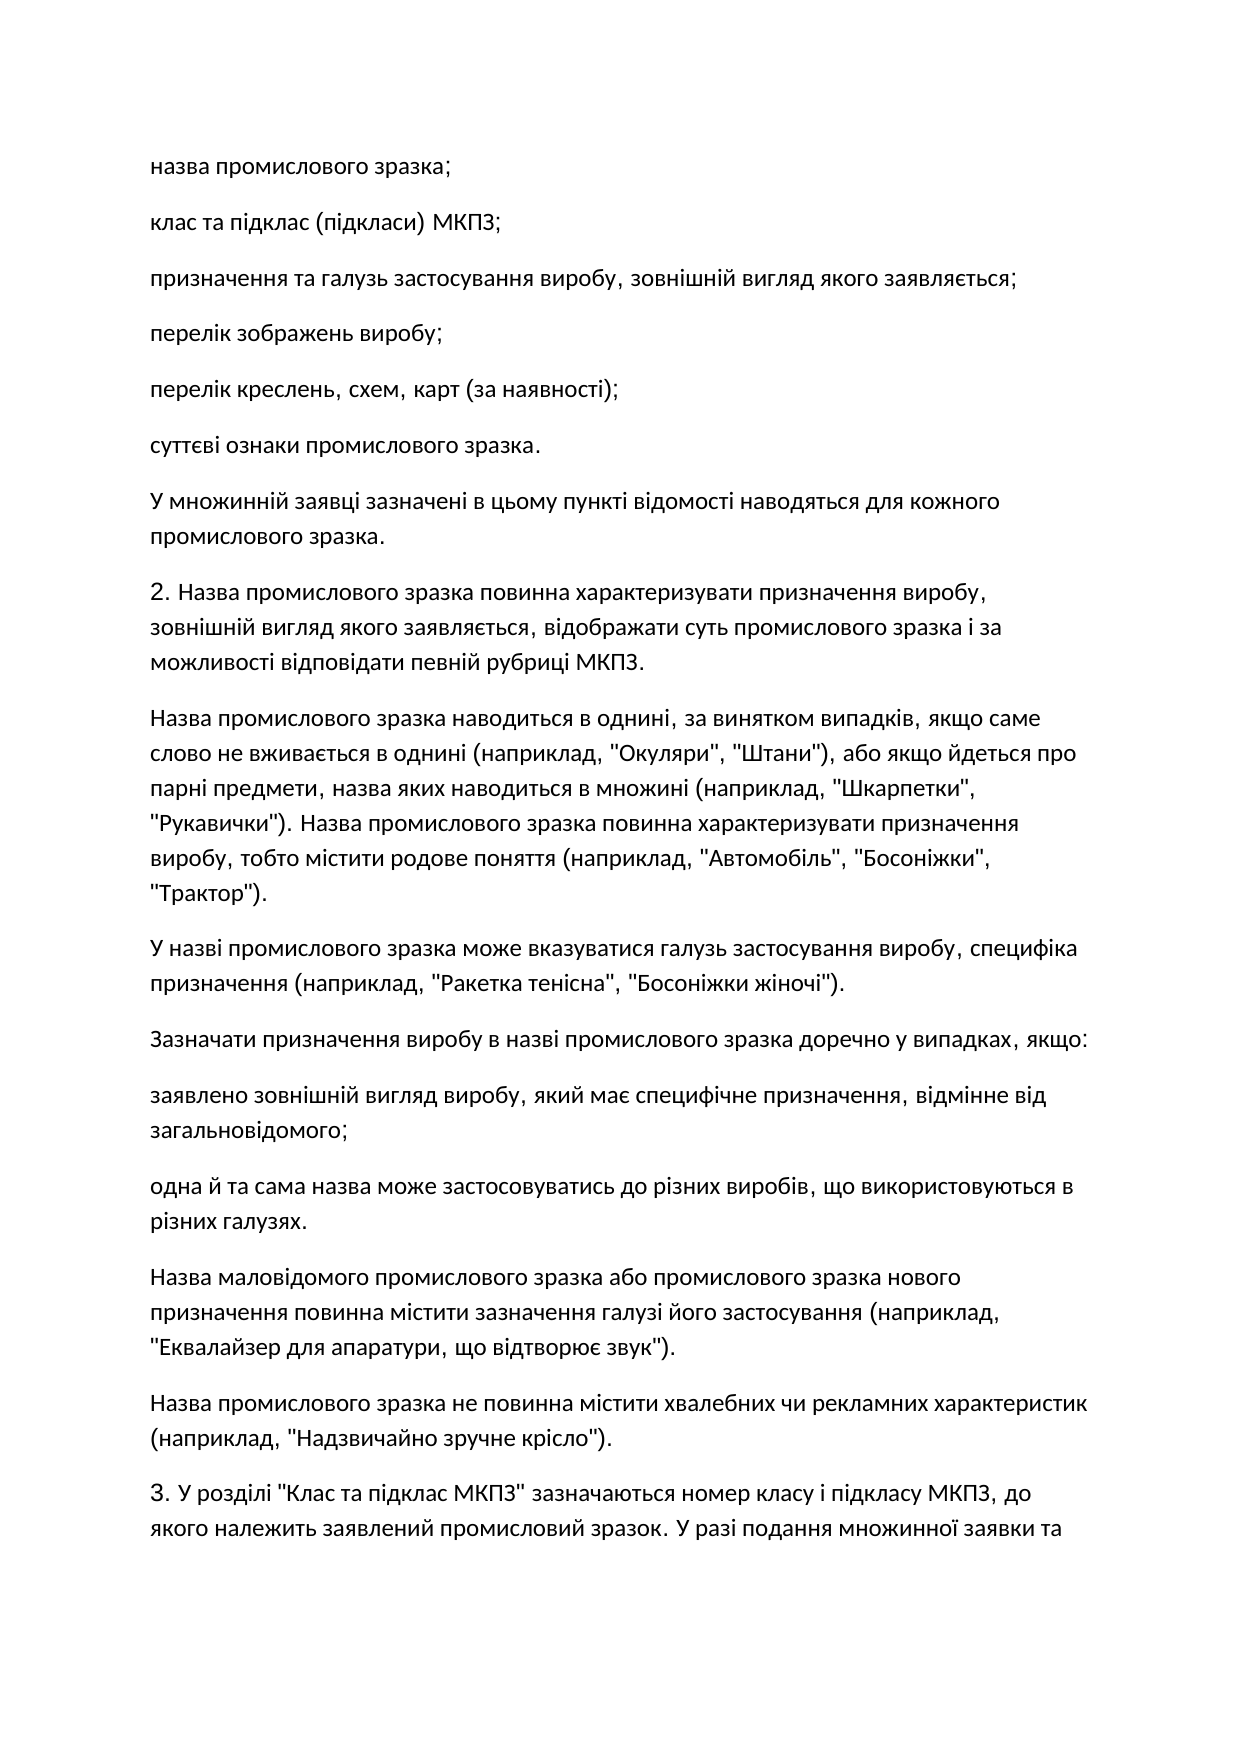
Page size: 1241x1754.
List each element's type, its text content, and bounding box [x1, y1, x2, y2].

text Зазначати призначення виробу в назві промислового зразка доречно у випадках, якщо: [150, 1023, 1090, 1054]
text клас та підклас (підкласи) МКПЗ; [150, 206, 1090, 236]
text Назва маловідомого промислового зразка або промислового зразка нового призначення повинна містити зазначення галузі його застосування (наприклад, "Еквалайзер для апаратури, що відтворює звук"). [150, 1261, 1090, 1361]
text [150, 1477, 1090, 1543]
text заявлено зовнішній вигляд виробу, який має специфічне призначення, відмінне від загальновідомого; [150, 1079, 1090, 1145]
text перелік зображень виробу; [150, 317, 1090, 348]
text назва промислового зразка; [150, 150, 1090, 181]
text Назва промислового зразка не повинна містити хвалебних чи рекламних характеристик (наприклад, "Надзвичайно зручне крісло"). [150, 1387, 1090, 1452]
text одна й та сама назва може застосовуватись до різних виробів, що використовуються в різних галузях. [150, 1170, 1090, 1236]
text У множинній заявці зазначені в цьому пункті відомості наводяться для кожного промислового зразка. [150, 485, 1090, 551]
text суттєві ознаки промислового зразка. [150, 429, 1090, 460]
text 2. Назва промислового зразка повинна характеризувати призначення виробу, зовнішній вигляд якого заявляється, відображати суть промислового зразка і за можливості відповідати певній рубриці МКПЗ. [150, 576, 1090, 676]
text перелік креслень, схем, карт (за наявності); [150, 373, 1090, 404]
text У назві промислового зразка може вказуватися галузь застосування виробу, специфіка призначення (наприклад, "Ракетка тенісна", "Босоніжки жіночі"). [150, 932, 1090, 998]
text призначення та галузь застосування виробу, зовнішній вигляд якого заявляється; [150, 262, 1090, 292]
text Назва промислового зразка наводиться в однині, за винятком випадків, якщо саме слово не вживається в однині (наприклад, "Окуляри", "Штани"), або якщо йдеться про парні предмети, назва яких наводиться в множині (наприклад, "Шкарпетки", "Рукавички"). Назва промислового зразка повинна характеризувати призначення виробу, тобто містити родове поняття (наприклад, "Автомобіль", "Босоніжки", "Трактор"). [150, 702, 1090, 907]
